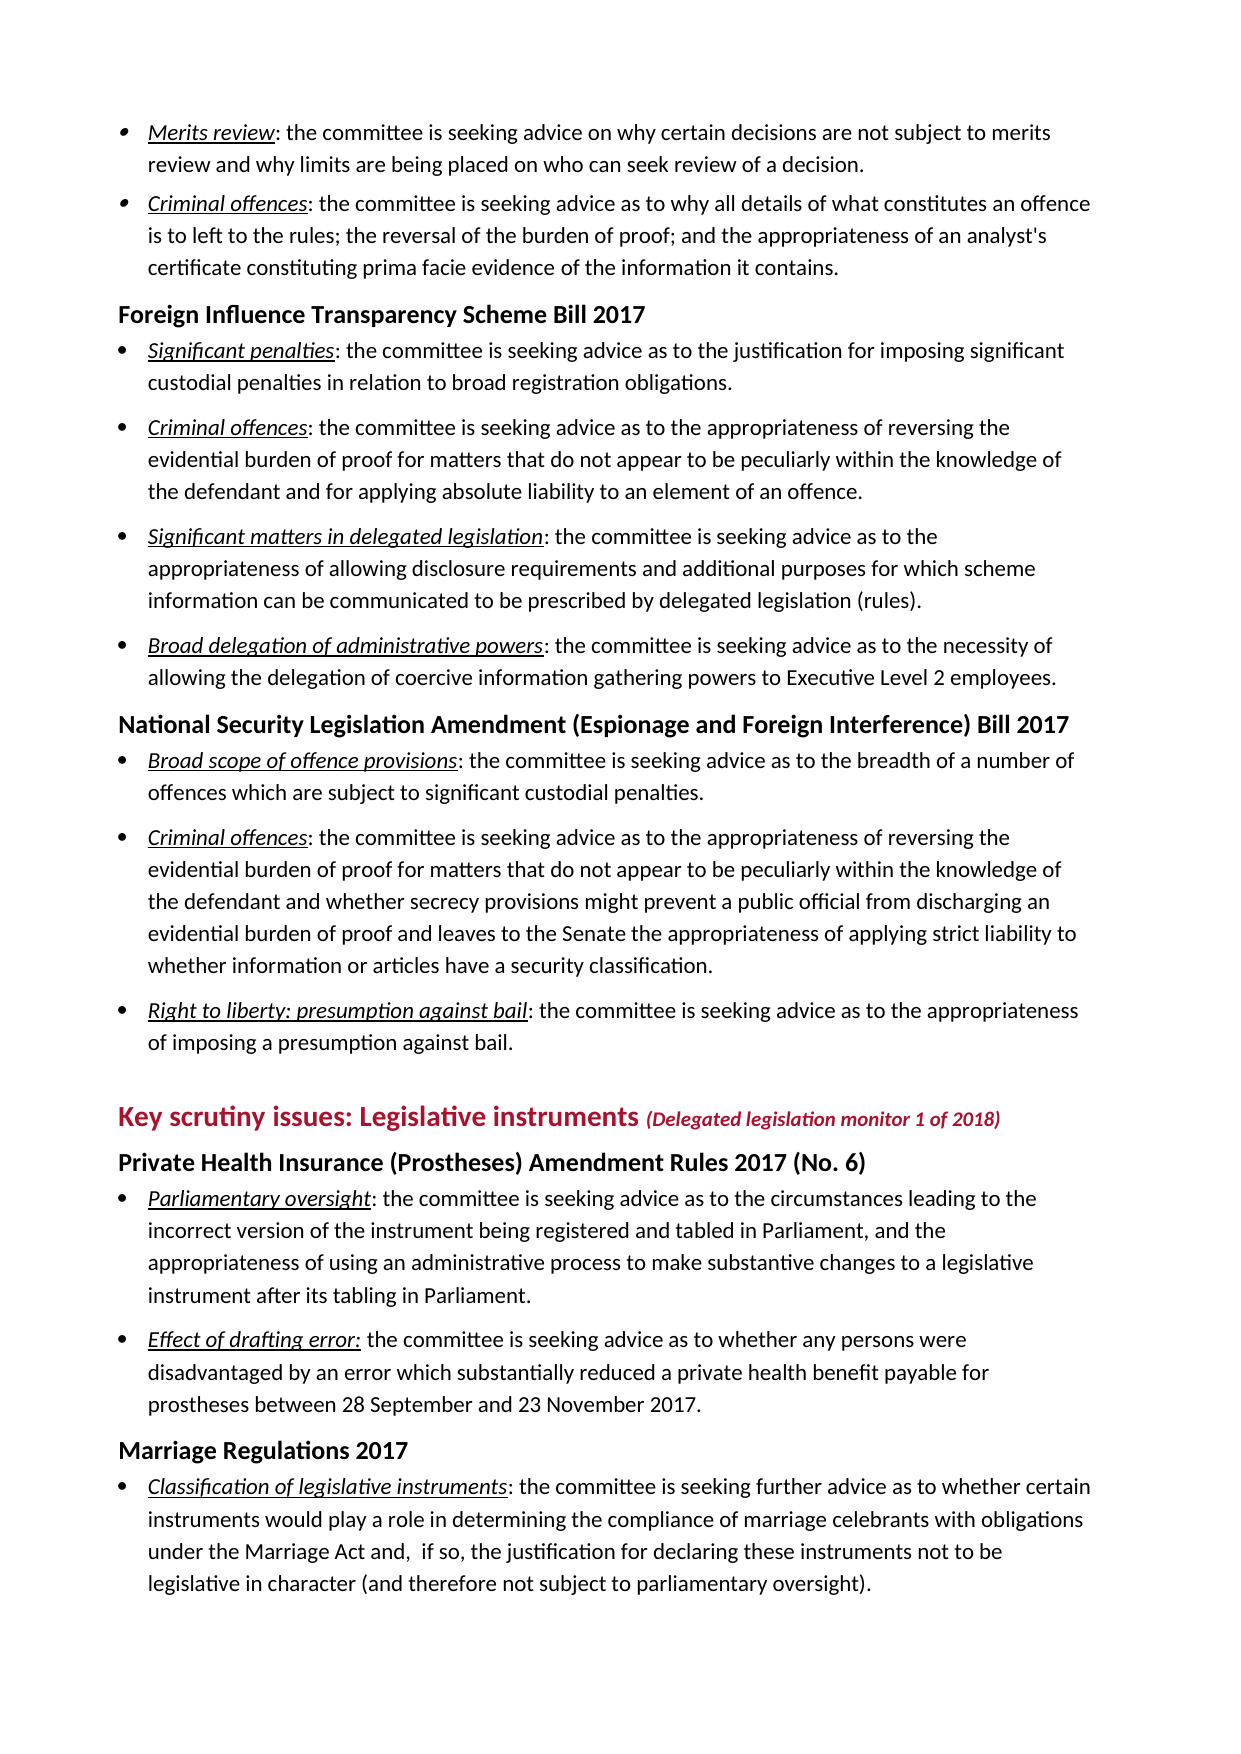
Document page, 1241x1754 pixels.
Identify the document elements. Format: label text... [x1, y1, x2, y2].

subtitle Marriage Regulations 2017 [118, 1434, 1093, 1466]
list Classification of legislative instruments: the committee is seeking further advice as to whether certain instruments would play a role in determining the compliance of marriage celebrants with obligations under the Marriage Act and, if so, the justification for declaring these instruments not to be legislative in character (and therefore not subject to parliamentary oversight). [118, 1472, 1093, 1597]
list Broad scope of offence provisions: the committee is seeking advice as to the breadth of a number of offences which are subject to significant custodial penalties. [118, 746, 1093, 806]
list Parliamentary oversight: the committee is seeking advice as to the circumstances leading to the incorrect version of the instrument being registered and tabled in Parliament, and the appropriateness of using an administrative process to make substantive changes to a legislative instrument after its tabling in Parliament. [118, 1184, 1093, 1309]
list Broad delegation of administrative powers: the committee is seeking advice as to the necessity of allowing the delegation of coercive information gathering powers to Executive Level 2 employees. [118, 631, 1093, 691]
list Merits review: the committee is seeking advice on why certain decisions are not subject to merits review and why limits are being placed on who can seek review of a decision. [118, 118, 1093, 178]
subtitle Foreign Influence Transparency Scheme Bill 2017 [118, 298, 1093, 330]
subtitle National Security Legislation Amendment (Espionage and Foreign Interference) Bill 2017 [118, 708, 1093, 739]
subtitle Private Health Insurance (Prostheses) Amendment Rules 2017 (No. 6) [118, 1146, 1093, 1178]
list Criminal offences: the committee is seeking advice as to the appropriateness of reversing the evidential burden of proof for matters that do not appear to be peculiarly within the knowledge of the defendant and for applying absolute liability to an element of an offence. [118, 413, 1093, 505]
list Criminal offences: the committee is seeking advice as to why all details of what constitutes an offence is to left to the rules; the reversal of the burden of proof; and the appropriateness of an analyst's certificate constituting prima facie evidence of the information it contains. [118, 189, 1093, 281]
subtitle Key scrutiny issues: Legislative instruments (Delegated legislation monitor 1 of 2018) [118, 1098, 1122, 1134]
list Right to liberty: presumption against bail: the committee is seeking advice as to the appropriateness of imposing a presumption against bail. [118, 996, 1093, 1056]
list Significant penalties: the committee is seeking advice as to the justification for imposing significant custodial penalties in relation to broad registration obligations. [118, 336, 1093, 396]
list Effect of drafting error: the committee is seeking advice as to whether any persons were disadvantaged by an error which substantially reduced a private health benefit payable for prostheses between 28 September and 23 November 2017. [118, 1325, 1093, 1418]
list Significant matters in delegated legislation: the committee is seeking advice as to the appropriateness of allowing disclosure requirements and additional purposes for which scheme information can be communicated to be prescribed by delegated legislation (rules). [118, 522, 1093, 614]
list Criminal offences: the committee is seeking advice as to the appropriateness of reversing the evidential burden of proof for matters that do not appear to be peculiarly within the knowledge of the defendant and whether secrecy provisions might prevent a public official from discharging an evidential burden of proof and leaves to the Senate the appropriateness of applying strict liability to whether information or articles have a security classification. [118, 823, 1093, 979]
